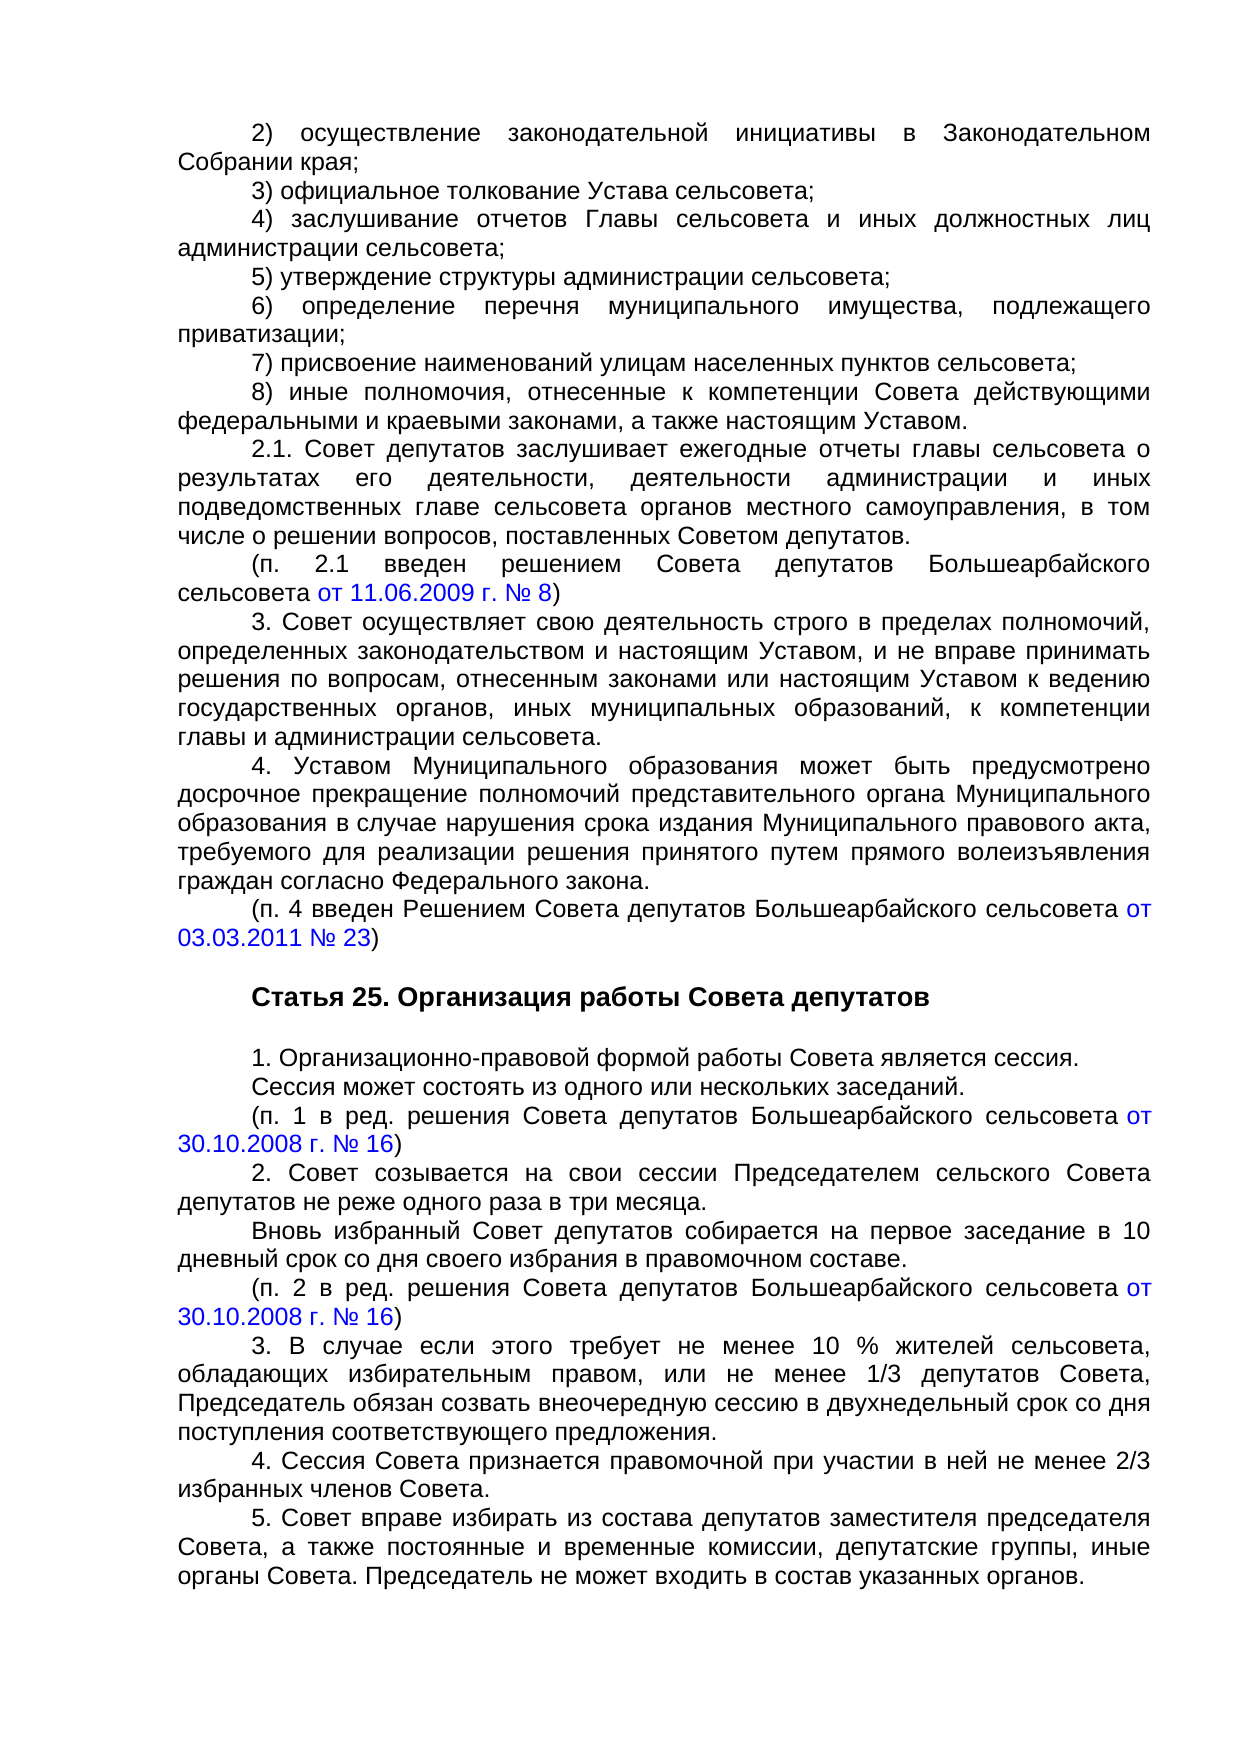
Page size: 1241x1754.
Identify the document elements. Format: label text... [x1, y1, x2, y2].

text (п. 2.1 введен решением Совета депутатов Большеарбайского сельсовета от 11.06.2009 г. № 8) [177, 549, 1152, 607]
text 6) определение перечня муниципального имущества, подлежащего приватизации; [177, 291, 1152, 348]
text 5. Совет вправе избирать из состава депутатов заместителя председателя Совета, а также постоянные и временные комиссии, депутатские группы, иные органы Совета. Председатель не может входить в состав указанных органов. [177, 1503, 1152, 1589]
text (п. 2 в ред. решения Совета депутатов Большеарбайского сельсовета от 30.10.2008 г. № 16) [177, 1273, 1152, 1331]
text (п. 1 в ред. решения Совета депутатов Большеарбайского сельсовета от 30.10.2008 г. № 16) [177, 1101, 1152, 1158]
text 2.1. Совет депутатов заслушивает ежегодные отчеты главы сельсовета о результатах его деятельности, деятельности администрации и иных подведомственных главе сельсовета органов местного самоуправления, в том числе о решении вопросов, поставленных Советом депутатов. [177, 434, 1152, 549]
text 4. Сессия Совета признается правомочной при участии в ней не менее 2/3 избранных членов Совета. [177, 1446, 1152, 1503]
text Вновь избранный Совет депутатов собирается на первое заседание в 10 дневный срок со дня своего избрания в правомочном составе. [177, 1216, 1152, 1273]
text 1. Организационно-правовой формой работы Совета является сессия. [177, 1043, 1152, 1072]
text 2. Совет созывается на свои сессии Председателем сельского Совета депутатов не реже одного раза в три месяца. [177, 1158, 1152, 1216]
text 2) осуществление законодательной инициативы в Законодательном Собрании края; [177, 118, 1152, 176]
text 5) утверждение структуры администрации сельсовета; [177, 262, 1152, 291]
text Сессия может состоять из одного или нескольких заседаний. [177, 1072, 1152, 1101]
text (п. 4 введен Решением Совета депутатов Большеарбайского сельсовета от 03.03.2011 № 23) [177, 894, 1152, 952]
text 3. В случае если этого требует не менее 10 % жителей сельсовета, обладающих избирательным правом, или не менее 1/3 депутатов Совета, Председатель обязан созвать внеочередную сессию в двухнедельный срок со дня поступления соответствующего предложения. [177, 1331, 1152, 1446]
text 4. Уставом Муниципального образования может быть предусмотрено досрочное прекращение полномочий представительного органа Муниципального образования в случае нарушения срока издания Муниципального правового акта, требуемого для реализации решения принятого путем прямого волеизъявления граждан согласно Федерального закона. [177, 751, 1152, 894]
text 3. Совет осуществляет свою деятельность строго в пределах полномочий, определенных законодательством и настоящим Уставом, и не вправе принимать решения по вопросам, отнесенным законами или настоящим Уставом к ведению государственных органов, иных муниципальных образований, к компетенции главы и администрации сельсовета. [177, 607, 1152, 751]
text 8) иные полномочия, отнесенные к компетенции Совета действующими федеральными и краевыми законами, а также настоящим Уставом. [177, 377, 1152, 434]
text Статья 25. Организация работы Совета депутатов [177, 981, 1152, 1012]
text 3) официальное толкование Устава сельсовета; [177, 176, 1152, 204]
text 4) заслушивание отчетов Главы сельсовета и иных должностных лиц администрации сельсовета; [177, 204, 1152, 262]
text 7) присвоение наименований улицам населенных пунктов сельсовета; [177, 348, 1152, 377]
